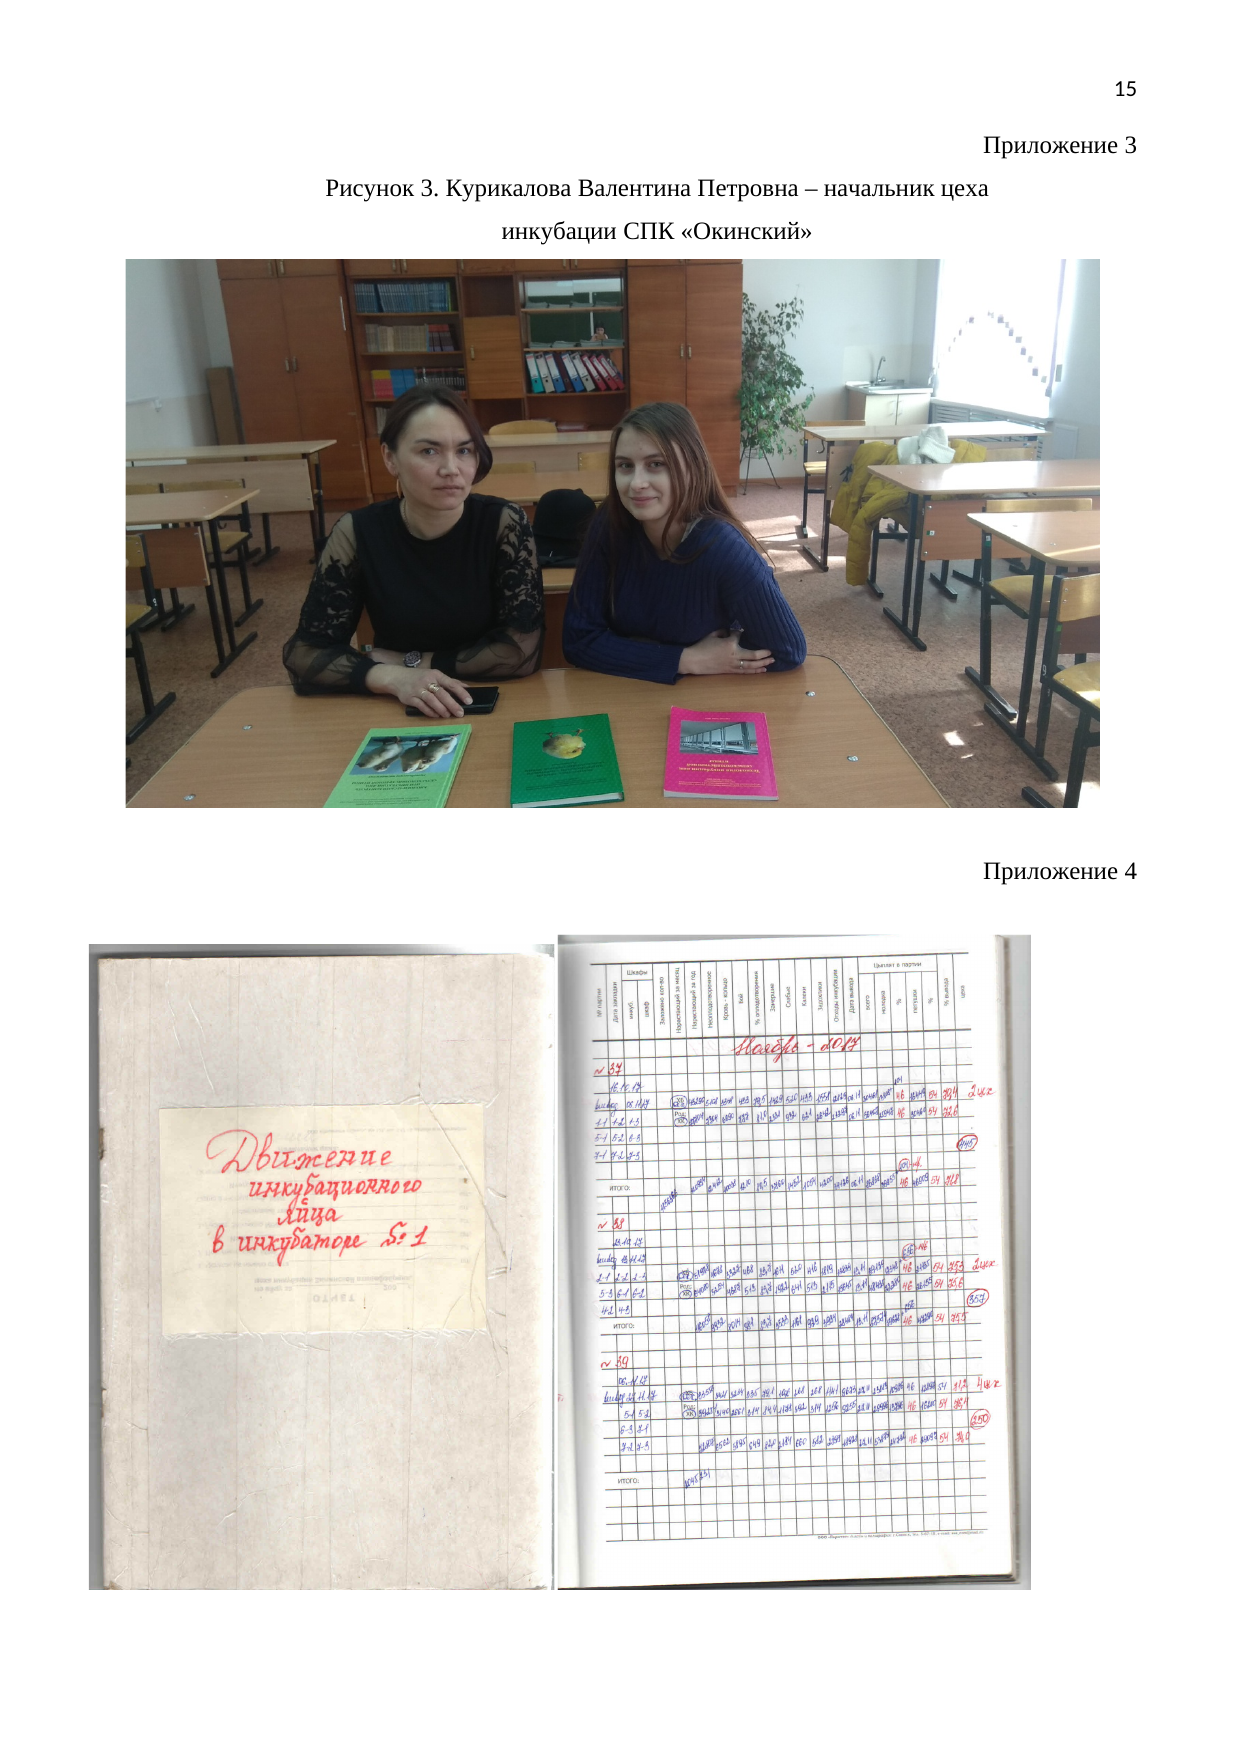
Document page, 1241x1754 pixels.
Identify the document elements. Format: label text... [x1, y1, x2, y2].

picture [558, 935, 1030, 1590]
text инкубации СПК «Окинский» [89, 216, 1137, 245]
text Рисунок 3. Курикалова Валентина Петровна – начальник цеха [89, 173, 1137, 202]
picture [88, 944, 555, 1590]
text Приложение 3 [89, 130, 1137, 159]
text Приложение 4 [89, 856, 1137, 885]
picture [125, 259, 1100, 808]
